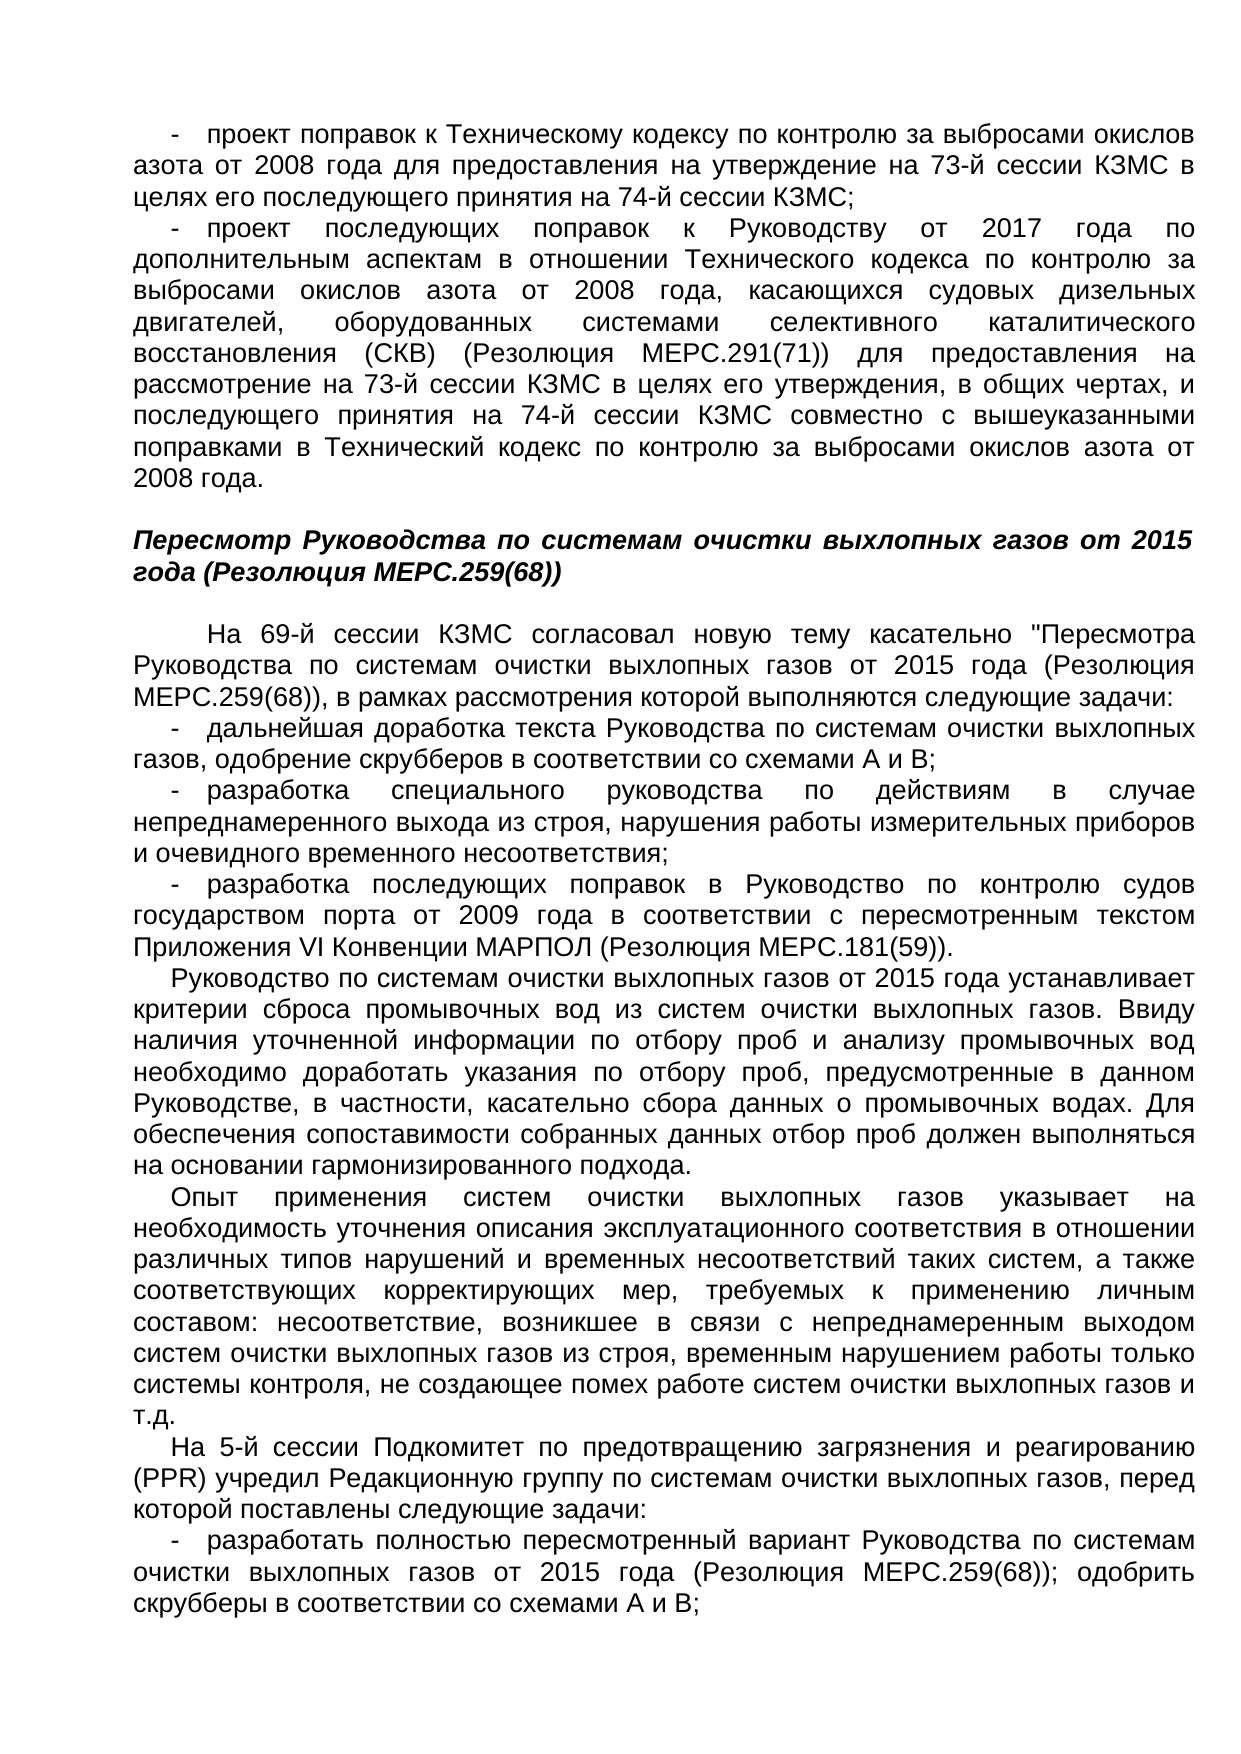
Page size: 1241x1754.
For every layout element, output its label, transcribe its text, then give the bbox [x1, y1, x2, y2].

list дальнейшая доработка текста Руководства по системам очистки выхлопных газов, одобрение скрубберов в соответствии со схемами А и В; [133, 712, 1196, 774]
text Руководство по системам очистки выхлопных газов от 2015 года устанавливает критерии сброса промывочных вод из систем очистки выхлопных газов. Ввиду наличия уточненной информации по отбору проб и анализу промывочных вод необходимо доработать указания по отбору проб, предусмотренные в данном Руководстве, в частности, касательно сбора данных о промывочных водах. Для обеспечения сопоставимости собранных данных отбор проб должен выполняться на основании гармонизированного подхода. [133, 962, 1196, 1181]
list разработать полностью пересмотренный вариант Руководства по системам очистки выхлопных газов от 2015 года (Резолюция MEPC.259(68)); одобрить скрубберы в соответствии со схемами А и В; [133, 1524, 1196, 1618]
text Пересмотр Руководства по системам очистки выхлопных газов от 2015 года (Резолюция MEPC.259(68)) [133, 524, 1196, 587]
list проект последующих поправок к Руководству от 2017 года по дополнительным аспектам в отношении Технического кодекса по контролю за выбросами окислов азота от 2008 года, касающихся судовых дизельных двигателей, оборудованных системами селективного каталитического восстановления (СКВ) (Резолюция MEPC.291(71)) для предоставления на рассмотрение на 73-й сессии КЗМС в целях его утверждения, в общих чертах, и последующего принятия на 74-й сессии КЗМС совместно с вышеуказанными поправками в Технический кодекс по контролю за выбросами окислов азота от 2008 года. [133, 212, 1196, 493]
text На 5-й сессии Подкомитет по предотвращению загрязнения и реагированию (PPR) учредил Редакционную группу по системам очистки выхлопных газов, перед которой поставлены следующие задачи: [133, 1431, 1196, 1524]
list разработка специального руководства по действиям в случае непреднамеренного выхода из строя, нарушения работы измерительных приборов и очевидного временного несоответствия; [133, 774, 1196, 868]
text На 69-й сессии КЗМС согласовал новую тему касательно "Пересмотра Руководства по системам очистки выхлопных газов от 2015 года (Резолюция MEPC.259(68)), в рамках рассмотрения которой выполняются следующие задачи: [133, 618, 1196, 712]
text Опыт применения систем очистки выхлопных газов указывает на необходимость уточнения описания эксплуатационного соответствия в отношении различных типов нарушений и временных несоответствий таких систем, а также соответствующих корректирующих мер, требуемых к применению личным составом: несоответствие, возникшее в связи с непреднамеренным выходом систем очистки выхлопных газов из строя, временным нарушением работы только системы контроля, не создающее помех работе систем очистки выхлопных газов и т.д. [133, 1181, 1196, 1431]
list проект поправок к Техническому кодексу по контролю за выбросами окислов азота от 2008 года для предоставления на утверждение на 73-й сессии КЗМС в целях его последующего принятия на 74-й сессии КЗМС; [133, 118, 1196, 212]
list разработка последующих поправок в Руководство по контролю судов государством порта от 2009 года в соответствии с пересмотренным текстом Приложения VI Конвенции МАРПОЛ (Резолюция MEPC.181(59)). [133, 868, 1196, 962]
